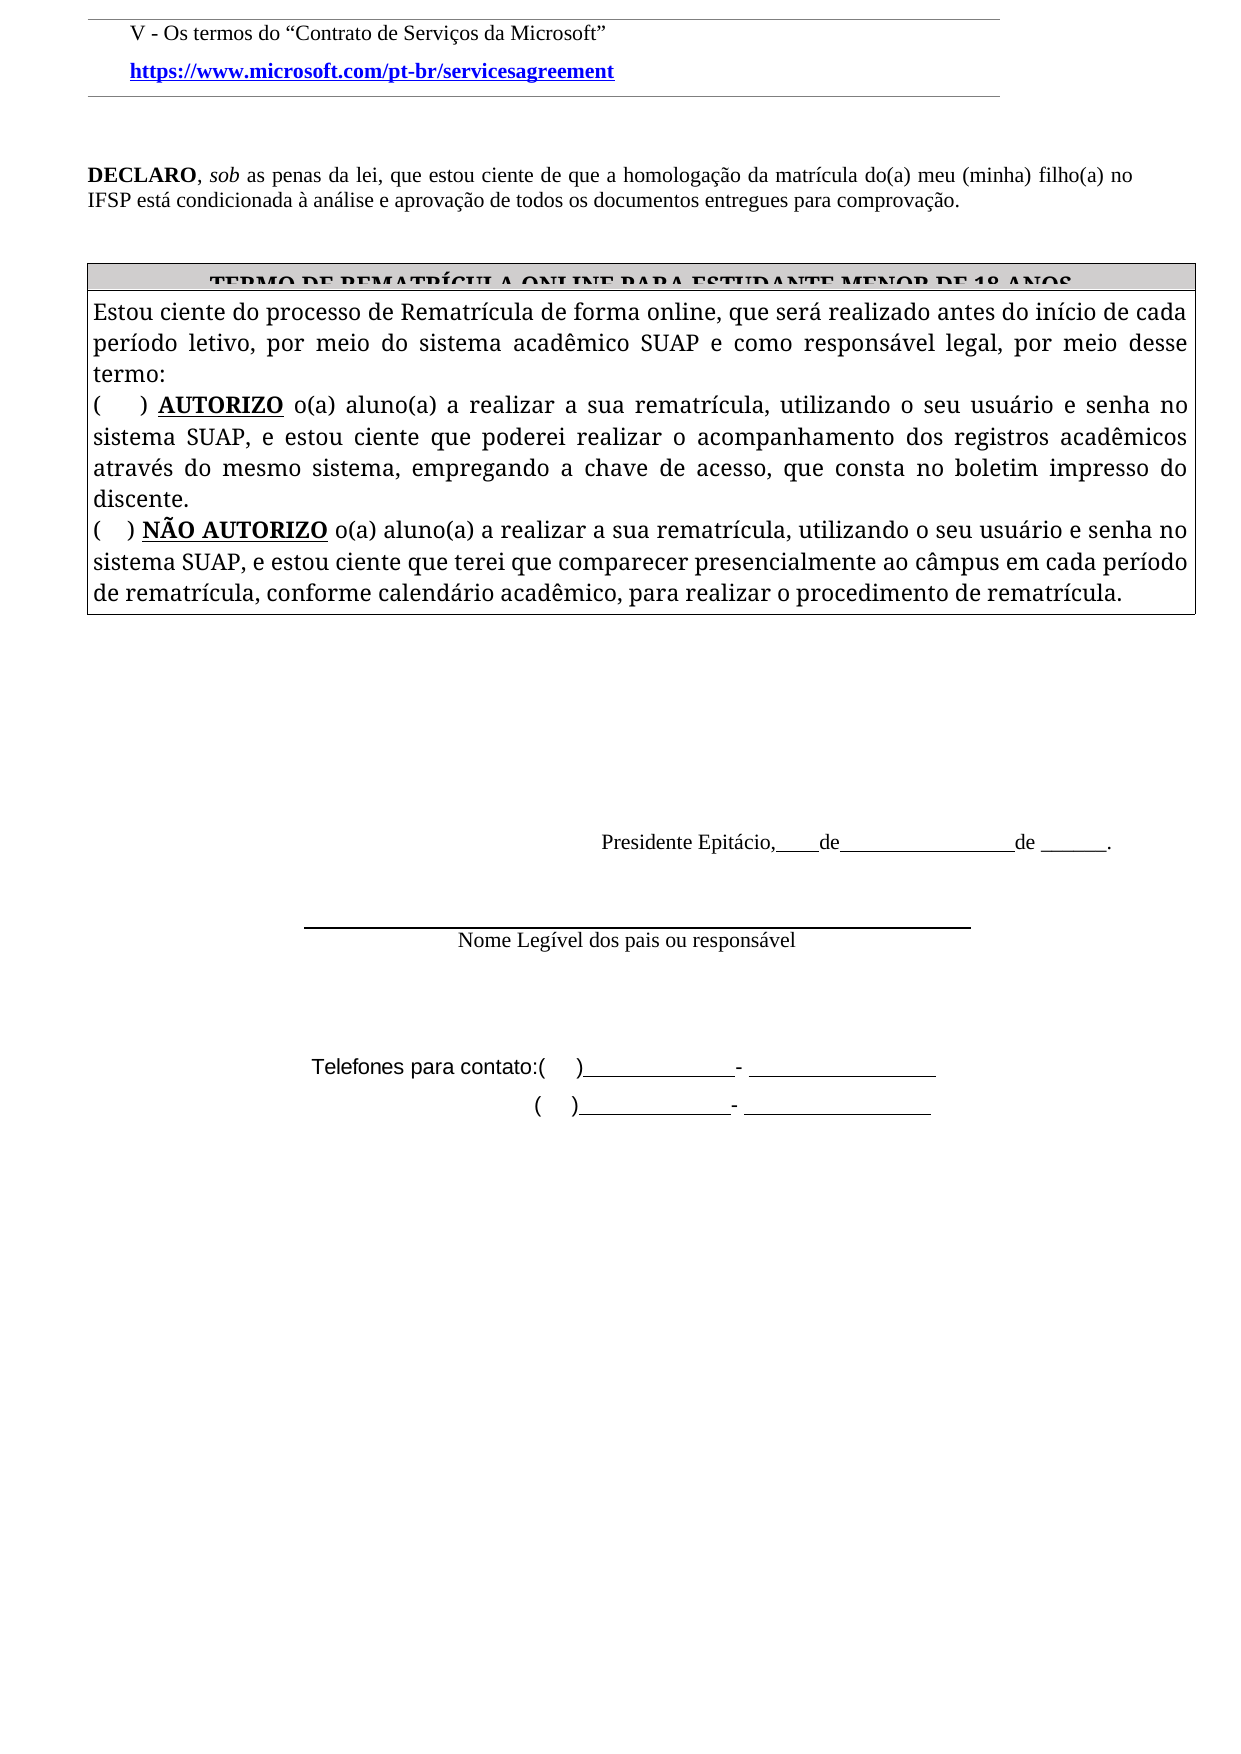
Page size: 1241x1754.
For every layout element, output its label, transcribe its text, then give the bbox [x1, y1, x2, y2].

table_header TERMO DE REMATRÍCULA ONLINE PARA ESTUDANTE MENOR DE 18 ANOS [88, 264, 1195, 289]
text Presidente Epitácio, de de ______. [87, 829, 1112, 854]
text DECLARO, sob as penas da lei, que estou ciente de que a homologação da matrícula do(a) meu (minha) filho(a) no IFSP está condicionada à análise e aprovação de todos os documentos entregues para comprovação. [87, 162, 1134, 212]
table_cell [88, 20, 1000, 96]
text Telefones para contato:( ) - [87, 1054, 936, 1079]
text Nome Legível dos pais ou responsável [455, 929, 798, 953]
table_cell Estou ciente do processo de Rematrícula de forma online, que será realizado antes do início de cada período letivo, por meio do sistema acadêmico SUAP e como responsável legal, por meio desse termo: ( ) AUTORIZO o(a) aluno(a) a realizar a sua rematrícula, utilizando o seu usuário e senha no sistema SUAP, e estou ciente que poderei realizar o acompanhamento dos registros acadêmicos através do mesmo sistema, empregando a chave de acesso, que consta no boletim impresso do discente. ( ) NÃO AUTORIZO o(a) aluno(a) a realizar a sua rematrícula, utilizando o seu usuário e senha no sistema SUAP, e estou ciente que terei que comparecer presencialmente ao câmpus em cada período de rematrícula, conforme calendário acadêmico, para realizar o procedimento de rematrícula. [88, 291, 1195, 614]
text ( ) - [87, 1092, 931, 1117]
